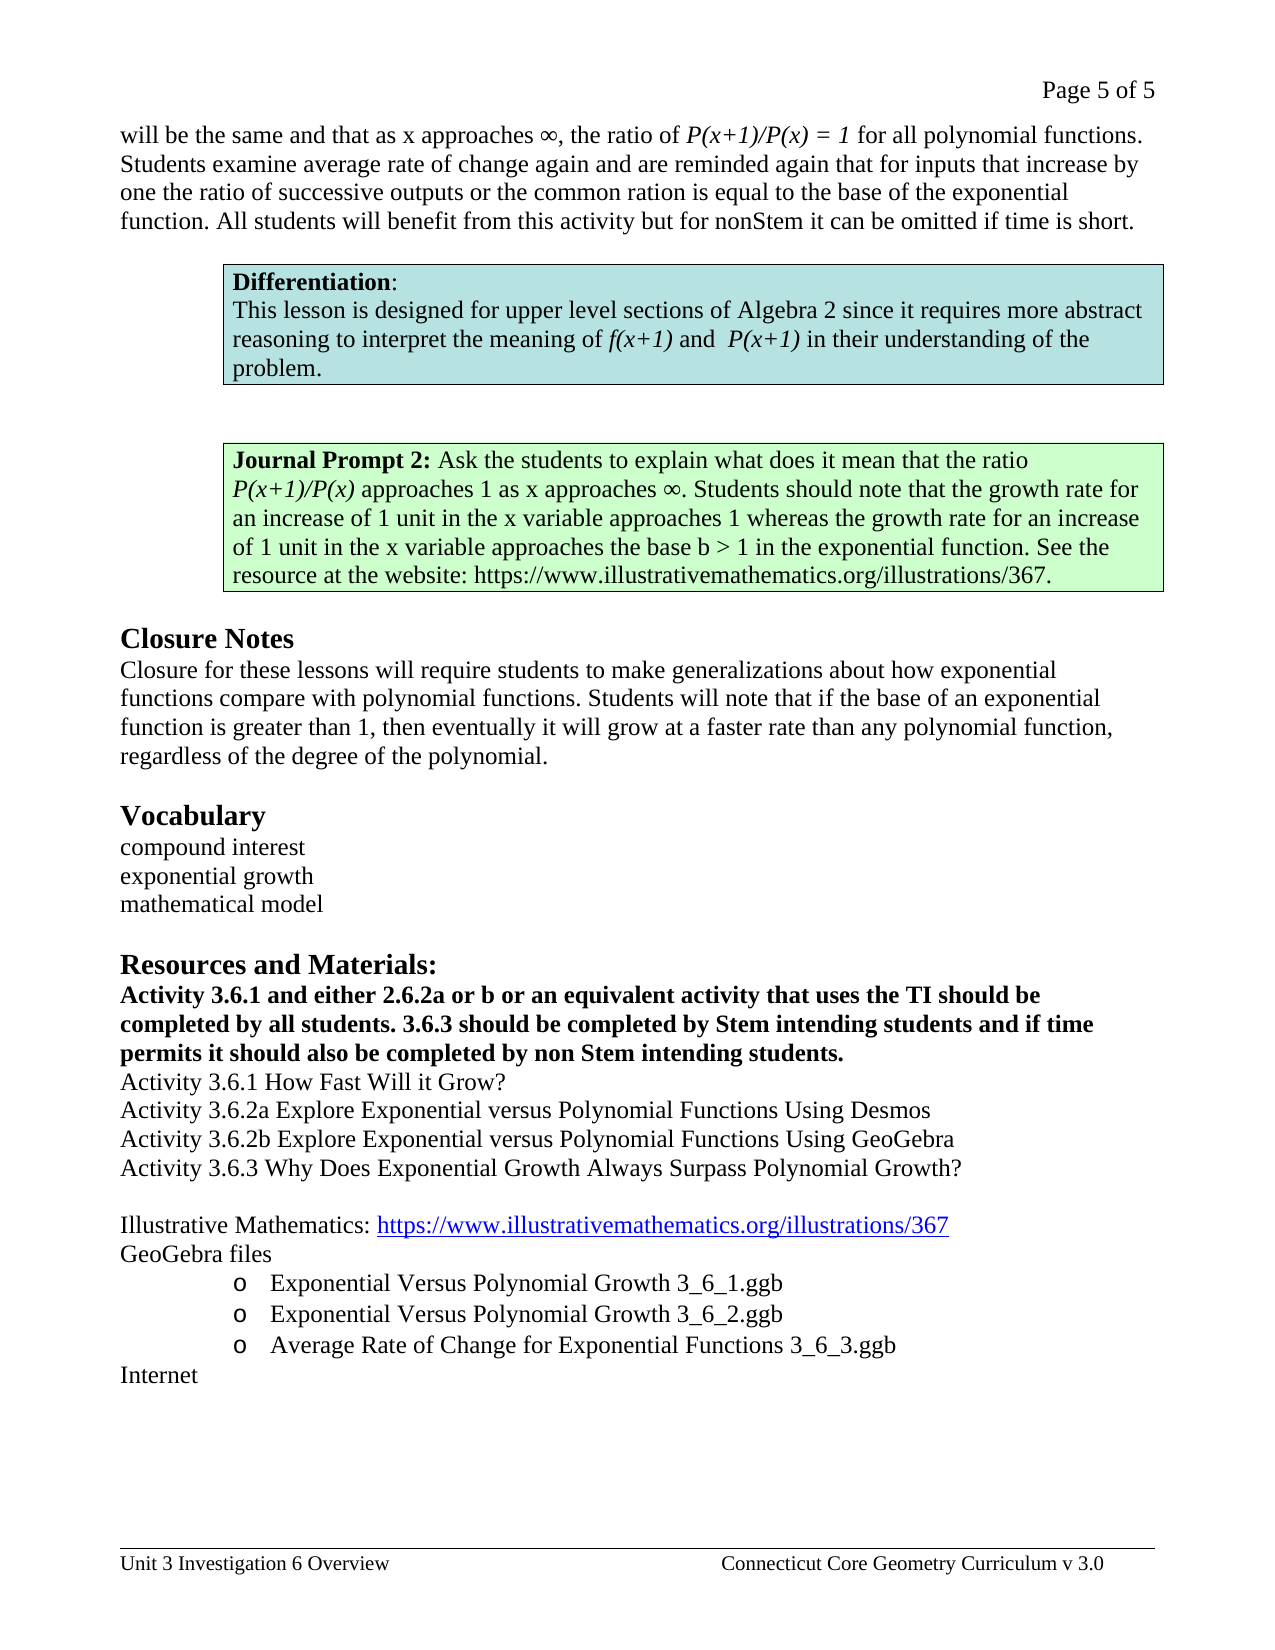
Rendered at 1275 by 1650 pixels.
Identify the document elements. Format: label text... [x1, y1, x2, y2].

text Activity 3.6.1 How Fast Will it Grow? [120, 1067, 1155, 1096]
text Journal Prompt 2: Ask the students to explain what does it mean that the ratio P(x+1)/P(x) approaches 1 as x approaches ∞. Students should note that the growth rate for an increase of 1 unit in the x variable approaches 1 whereas the growth rate for an increase of 1 unit in the x variable approaches the base b > 1 in the exponential function. See the resource at the website: https://www.illustrativemathematics.org/illustrations/367. [224, 444, 1163, 591]
list Exponential Versus Polynomial Growth 3_6_2.ggb [232, 1299, 1155, 1330]
list Resources and Materials: [120, 947, 1155, 981]
text Activity 3.6.2b Explore Exponential versus Polynomial Functions Using GeoGebra [120, 1124, 1155, 1153]
text mathematical model [120, 889, 1155, 918]
text Closure Notes [120, 621, 1155, 655]
text Internet [120, 1361, 1155, 1389]
list Differentiation: [224, 265, 1163, 292]
text GeoGebra files [120, 1239, 1155, 1268]
text exponential growth [120, 861, 1155, 889]
list Average Rate of Change for Exponential Functions 3_6_3.ggb [232, 1330, 1155, 1361]
list Exponential Versus Polynomial Growth 3_6_1.ggb [232, 1268, 1155, 1299]
text Activity 3.6.3 Why Does Exponential Growth Always Surpass Polynomial Growth? [120, 1153, 1155, 1182]
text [120, 120, 1155, 235]
list This lesson is designed for upper level sections of Algebra 2 since it requires more abstract reasoning to interpret the meaning of f(x+1) and P(x+1) in their understanding of the problem. [224, 292, 1163, 384]
text Closure for these lessons will require students to make generalizations about how exponential functions compare with polynomial functions. Students will note that if the base of an exponential function is greater than 1, then eventually it will grow at a faster rate than any polynomial function, regardless of the degree of the polynomial. [120, 655, 1155, 770]
text Vocabulary [120, 798, 1155, 832]
text Activity 3.6.2a Explore Exponential versus Polynomial Functions Using Desmos [120, 1096, 1155, 1124]
text compound interest [120, 832, 1155, 861]
text Illustrative Mathematics: https://www.illustrativemathematics.org/illustrations/367 [120, 1211, 1155, 1239]
list Activity 3.6.1 and either 2.6.2a or b or an equivalent activity that uses the TI should be completed by all students. 3.6.3 should be completed by Stem intending students and if time permits it should also be completed by non Stem intending students. [120, 981, 1155, 1067]
